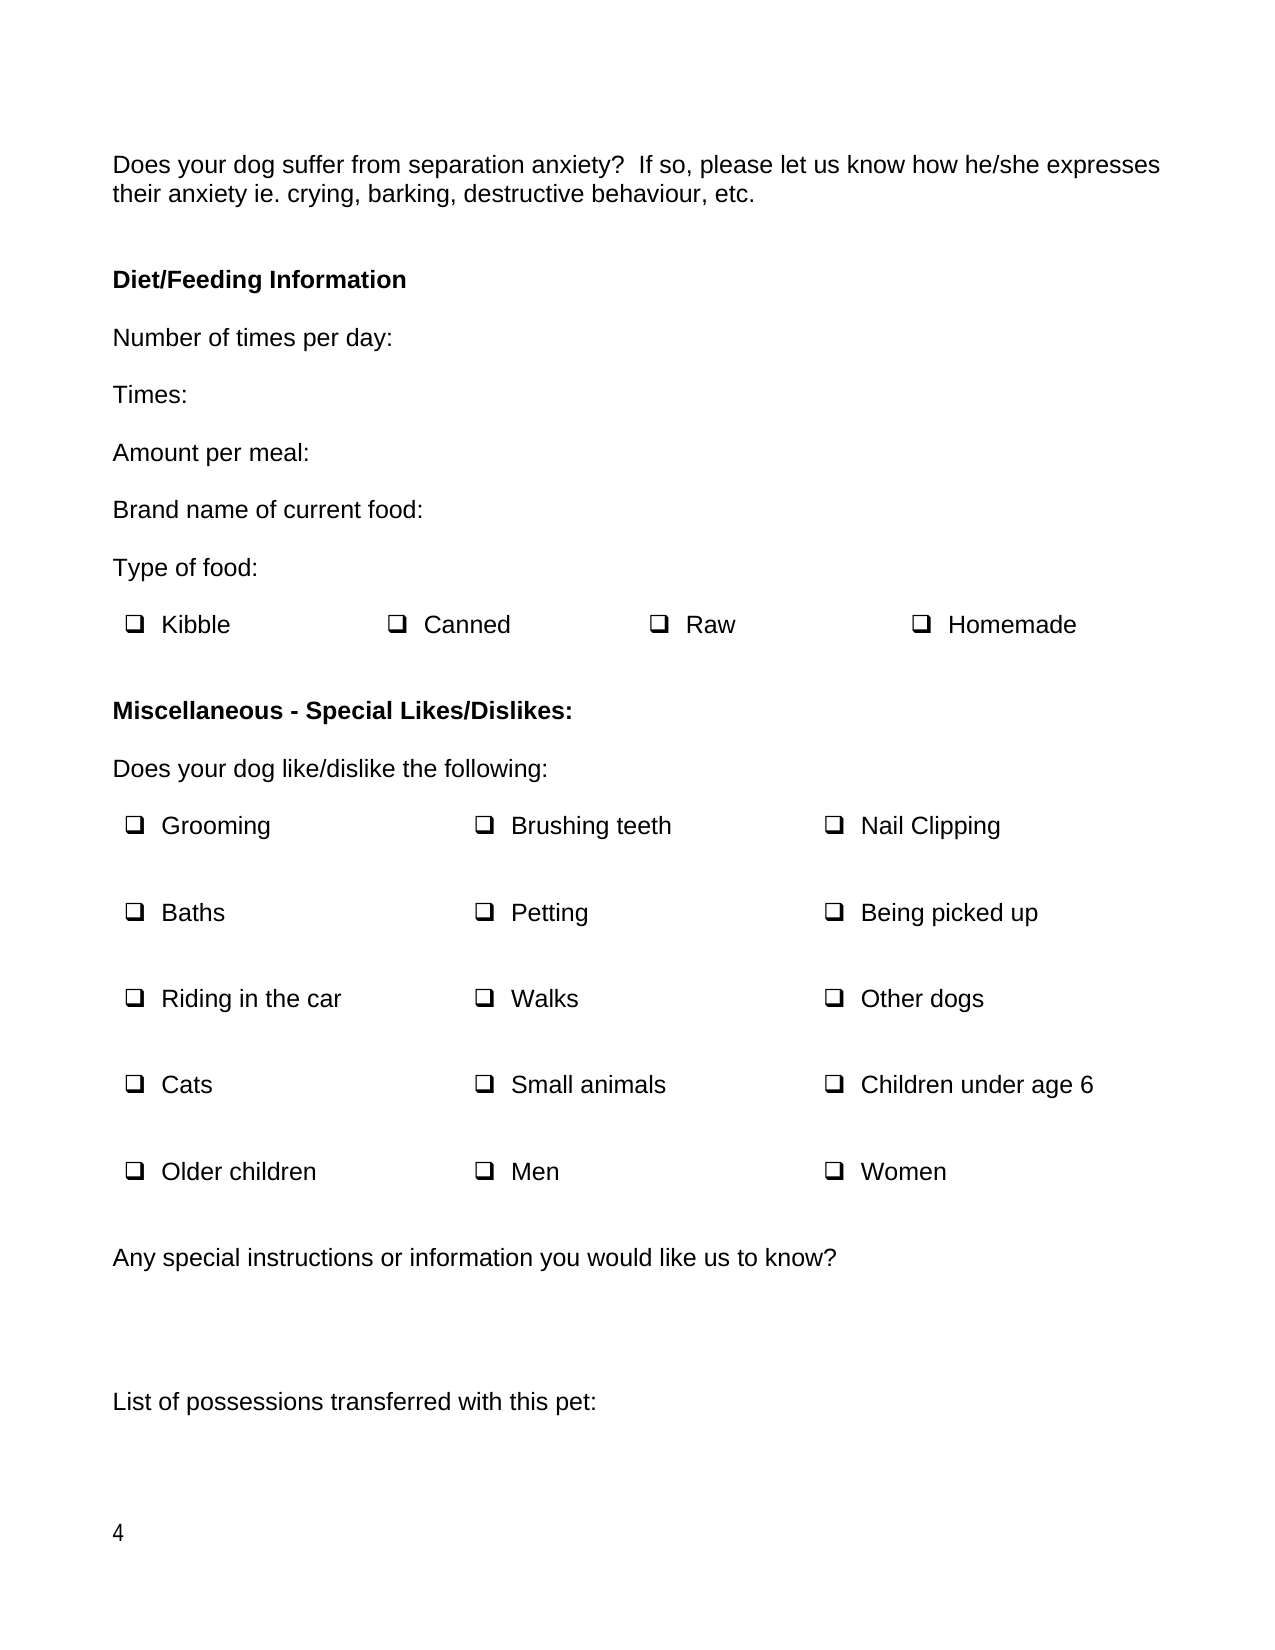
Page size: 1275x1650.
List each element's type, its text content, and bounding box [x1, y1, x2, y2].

table_header Brushing teeth [462, 811, 812, 898]
text Does your dog like/dislike the following: [112, 754, 1162, 783]
table_header Homemade [899, 610, 1161, 668]
text Number of times per day: [112, 322, 1162, 351]
text Does your dog suffer from separation anxiety? If so, please let us know how he/she expresses their anxiety ie. crying, barking, destructive behaviour, etc. [112, 150, 1162, 207]
text Brand name of current food: [112, 495, 1162, 524]
table_cell Petting [462, 898, 812, 984]
text Any special instructions or information you would like us to know? [112, 1243, 1162, 1272]
text Amount per meal: [112, 437, 1162, 466]
table_cell Older children [113, 1157, 462, 1214]
table_header Canned [375, 610, 637, 668]
table_header Grooming [113, 811, 462, 898]
table_cell Men [462, 1157, 812, 1214]
table_header Raw [637, 610, 899, 668]
table_header Kibble [113, 610, 375, 668]
table_cell Cats [113, 1070, 462, 1157]
table_cell Walks [462, 984, 812, 1070]
text List of possessions transferred with this pet: [112, 1387, 1162, 1416]
table_cell Women [812, 1157, 1161, 1214]
text Diet/Feeding Information [112, 265, 1162, 294]
table_cell Being picked up [812, 898, 1161, 984]
text Miscellaneous - Special Likes/Dislikes: [112, 696, 1162, 725]
text Type of food: [112, 552, 1162, 581]
table_cell Small animals [462, 1070, 812, 1157]
table_cell Other dogs [812, 984, 1161, 1070]
text Times: [112, 380, 1162, 409]
table_cell Baths [113, 898, 462, 984]
table_cell Children under age 6 [812, 1070, 1161, 1157]
table_header Nail Clipping [812, 811, 1161, 898]
table_cell Riding in the car [113, 984, 462, 1070]
